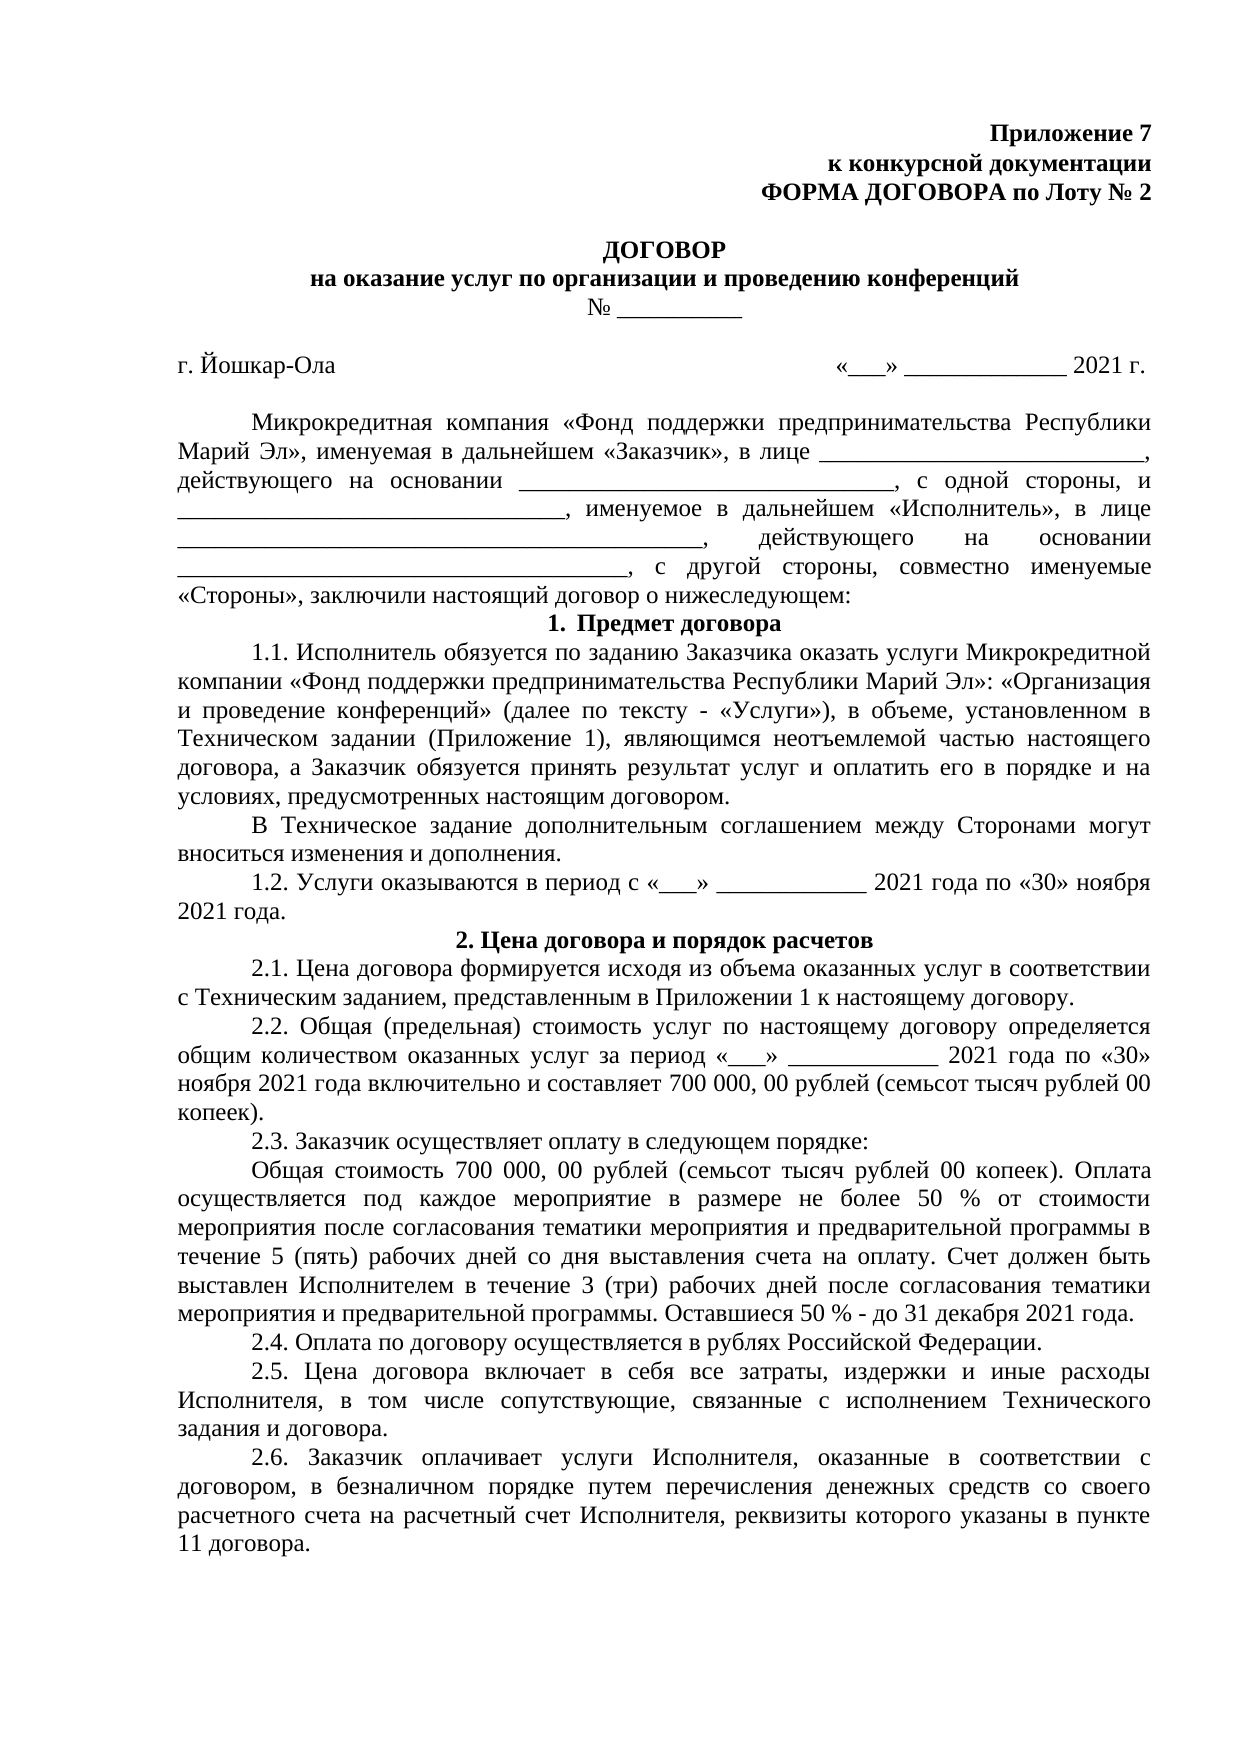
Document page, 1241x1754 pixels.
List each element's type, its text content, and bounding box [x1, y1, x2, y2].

text 2.4. Оплата по договору осуществляется в рублях Российской Федерации. [177, 1327, 1152, 1356]
text г. Йошкар-Ола «___» _____________ 2021 г. [177, 350, 1152, 378]
text 2. Цена договора и порядок расчетов [177, 925, 1152, 953]
text 1.1. Исполнитель обязуется по заданию Заказчика оказать услуги Микрокредитной компании «Фонд поддержки предпринимательства Республики Марий Эл»: «Организация и проведение конференций» (далее по тексту - «Услуги»), в объеме, установленном в Техническом задании (Приложение 1), являющимся неотъемлемой частью настоящего договора, а Заказчик обязуется принять результат услуг и оплатить его в порядке и на условиях, предусмотренных настоящим договором. [177, 637, 1152, 810]
text Общая стоимость 700 000, 00 рублей (семьсот тысяч рублей 00 копеек). Оплата осуществляется под каждое мероприятие в размере не более 50 % от стоимости мероприятия после согласования тематики мероприятия и предварительной программы в течение 5 (пять) рабочих дней со дня выставления счета на оплату. Счет должен быть выставлен Исполнителем в течение 3 (три) рабочих дней после согласования тематики мероприятия и предварительной программы. Оставшиеся 50 % - до 31 декабря 2021 года. [177, 1155, 1152, 1327]
text на оказание услуг по организации и проведению конференций [177, 263, 1152, 292]
text ФОРМА ДОГОВОРА по Лоту № 2 [177, 177, 1152, 206]
text 2.5. Цена договора включает в себя все затраты, издержки и иные расходы Исполнителя, в том числе сопутствующие, связанные с исполнением Технического задания и договора. [177, 1356, 1152, 1442]
text В Техническое задание дополнительным соглашением между Сторонами могут вноситься изменения и дополнения. [177, 810, 1152, 867]
text к конкурсной документации [177, 148, 1152, 177]
text Микрокредитная компания «Фонд поддержки предпринимательства Республики Марий Эл», именуемая в дальнейшем «Заказчик», в лице __________________________, действующего на основании ______________________________, с одной стороны, и _______________________________, именуемое в дальнейшем «Исполнитель», в лице __________________________________________, действующего на основании ____________________________________, с другой стороны, совместно именуемые «Стороны», заключили настоящий договор о нижеследующем: [177, 407, 1152, 608]
text Приложение 7 [177, 118, 1152, 147]
text 2.6. Заказчик оплачивает услуги Исполнителя, оказанные в соответствии с договором, в безналичном порядке путем перечисления денежных средств со своего расчетного счета на расчетный счет Исполнителя, реквизиты которого указаны в пункте 11 договора. [177, 1442, 1152, 1557]
text 2.1. Цена договора формируется исходя из объема оказанных услуг в соответствии с Техническим заданием, представленным в Приложении 1 к настоящему договору. [177, 953, 1152, 1011]
text ДОГОВОР [177, 235, 1152, 263]
text № __________ [177, 292, 1152, 321]
text 2.3. Заказчик осуществляет оплату в следующем порядке: [177, 1126, 1152, 1155]
text 1.2. Услуги оказываются в период с «___» ____________ 2021 года по «30» ноября 2021 года. [177, 867, 1152, 925]
list Предмет договора [177, 608, 1152, 637]
text 2.2. Общая (предельная) стоимость услуг по настоящему договору определяется общим количеством оказанных услуг за период «___» ____________ 2021 года по «30» ноября 2021 года включительно и составляет 700 000, 00 рублей (семьсот тысяч рублей 00 копеек). [177, 1011, 1152, 1126]
